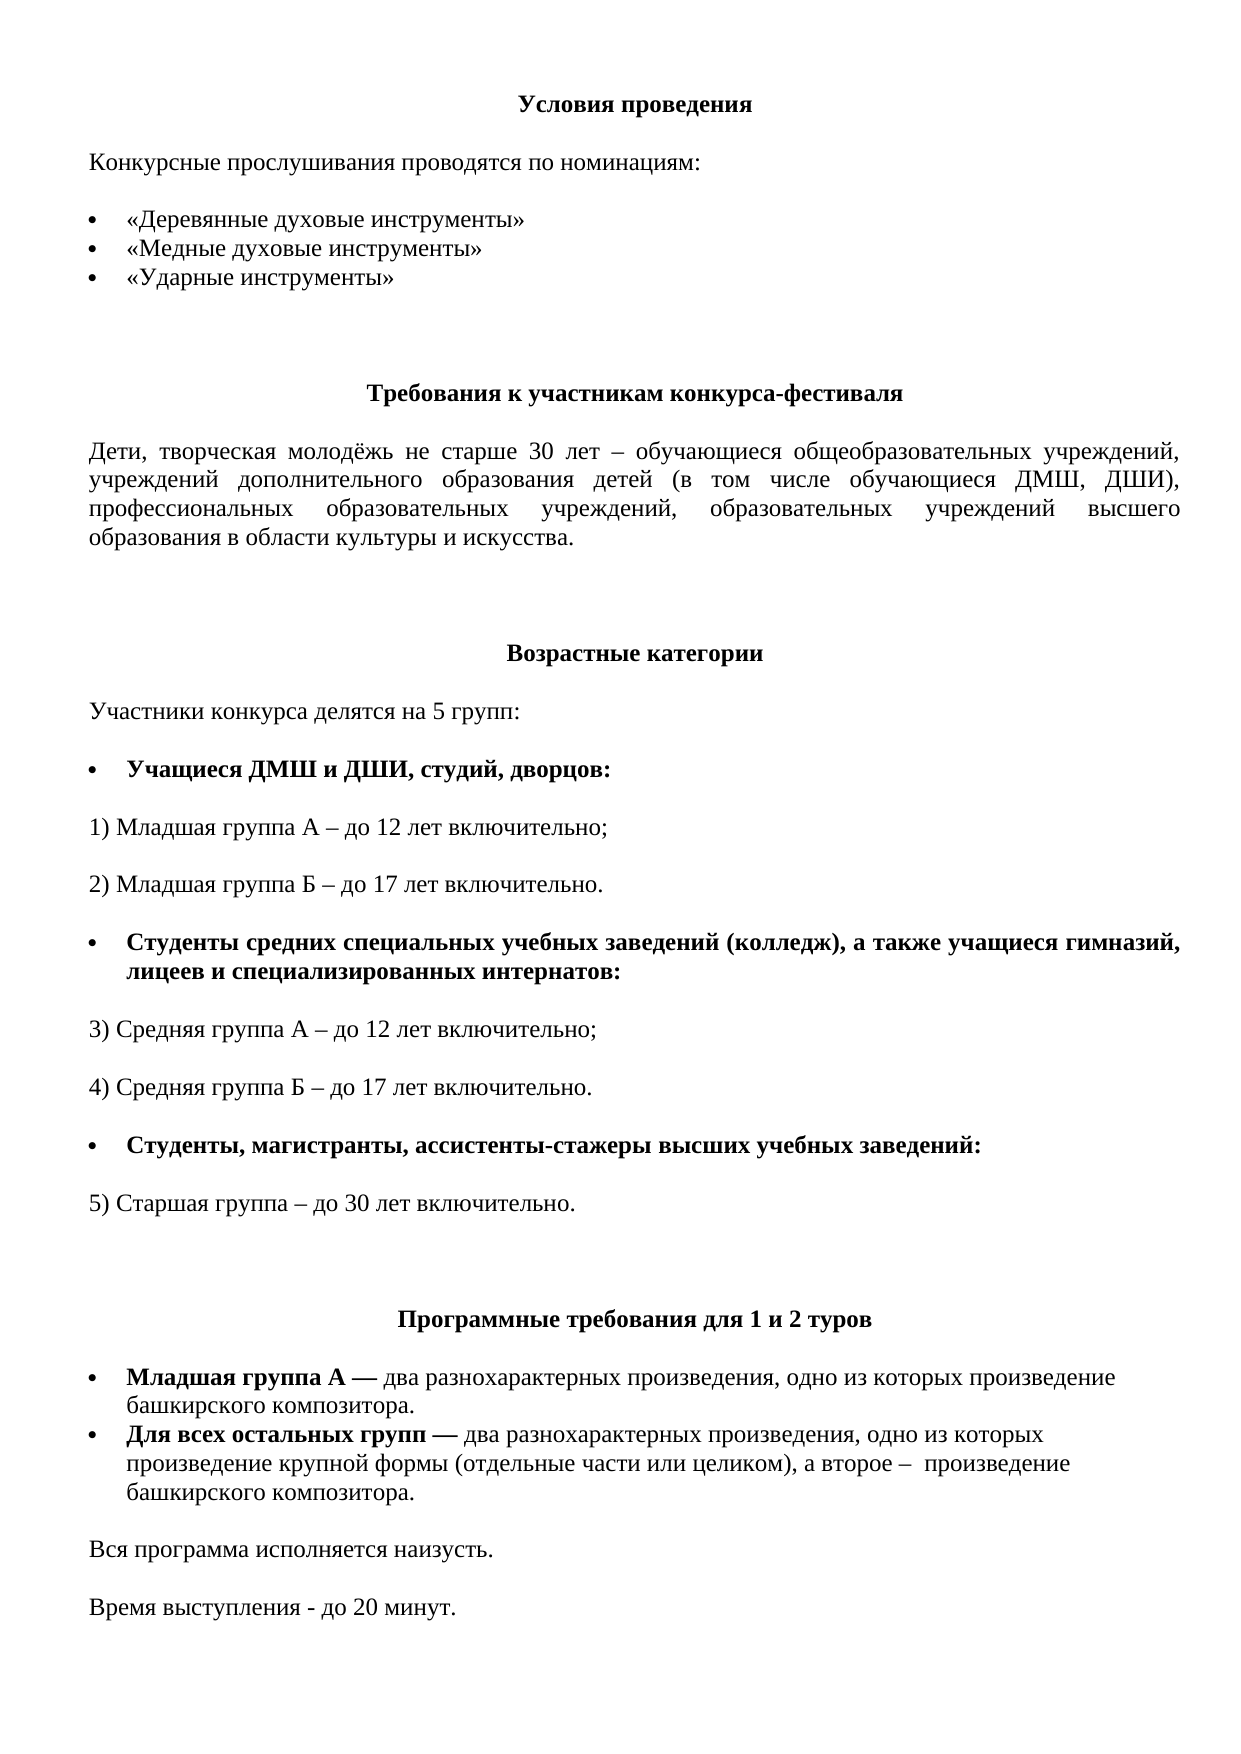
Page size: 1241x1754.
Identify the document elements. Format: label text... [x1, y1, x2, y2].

text 3) Средняя группа А – до 12 лет включительно; [89, 1014, 1181, 1043]
text Конкурсные прослушивания проводятся по номинациям: [89, 147, 1181, 175]
list Студенты средних специальных учебных заведений (колледж), а также учащиеся гимназий, лицеев и специализированных интернатов: [89, 927, 1181, 985]
text Требования к участникам конкурса-фестиваля [89, 378, 1181, 407]
list «Деревянные духовые инструменты» [89, 204, 1181, 233]
text Участники конкурса делятся на 5 групп: [89, 696, 1181, 724]
text Дети, творческая молодёжь не старше 30 лет – обучающиеся общеобразовательных учреждений, учреждений дополнительного образования детей (в том числе обучающиеся ДМШ, ДШИ), профессиональных образовательных учреждений, образовательных учреждений высшего образования в области культуры и искусства. [89, 436, 1181, 551]
text Вся программа исполняется наизусть. [89, 1534, 1181, 1563]
list «Медные духовые инструменты» [89, 233, 1181, 262]
list «Ударные инструменты» [89, 262, 1181, 291]
text Условия проведения [89, 89, 1181, 117]
text Время выступления - до 20 минут. [89, 1592, 1181, 1621]
text 5) Старшая группа – до 30 лет включительно. [89, 1188, 1181, 1217]
text Программные требования для 1 и 2 туров [89, 1304, 1181, 1332]
text 1) Младшая группа А – до 12 лет включительно; [89, 812, 1181, 840]
list Учащиеся ДМШ и ДШИ, студий, дворцов: [89, 754, 1181, 782]
text 2) Младшая группа Б – до 17 лет включительно. [89, 869, 1181, 898]
list Младшая группа А — два разнохарактерных произведения, одно из которых произведение башкирского композитора. [89, 1362, 1181, 1419]
text 4) Средняя группа Б – до 17 лет включительно. [89, 1072, 1181, 1101]
list Студенты, магистранты, ассистенты-стажеры высших учебных заведений: [89, 1130, 1181, 1159]
text Возрастные категории [89, 638, 1181, 667]
list Для всех остальных групп — два разнохарактерных произведения, одно из которых произведение крупной формы (отдельные части или целиком), а второе – произведение башкирского композитора. [89, 1419, 1181, 1505]
